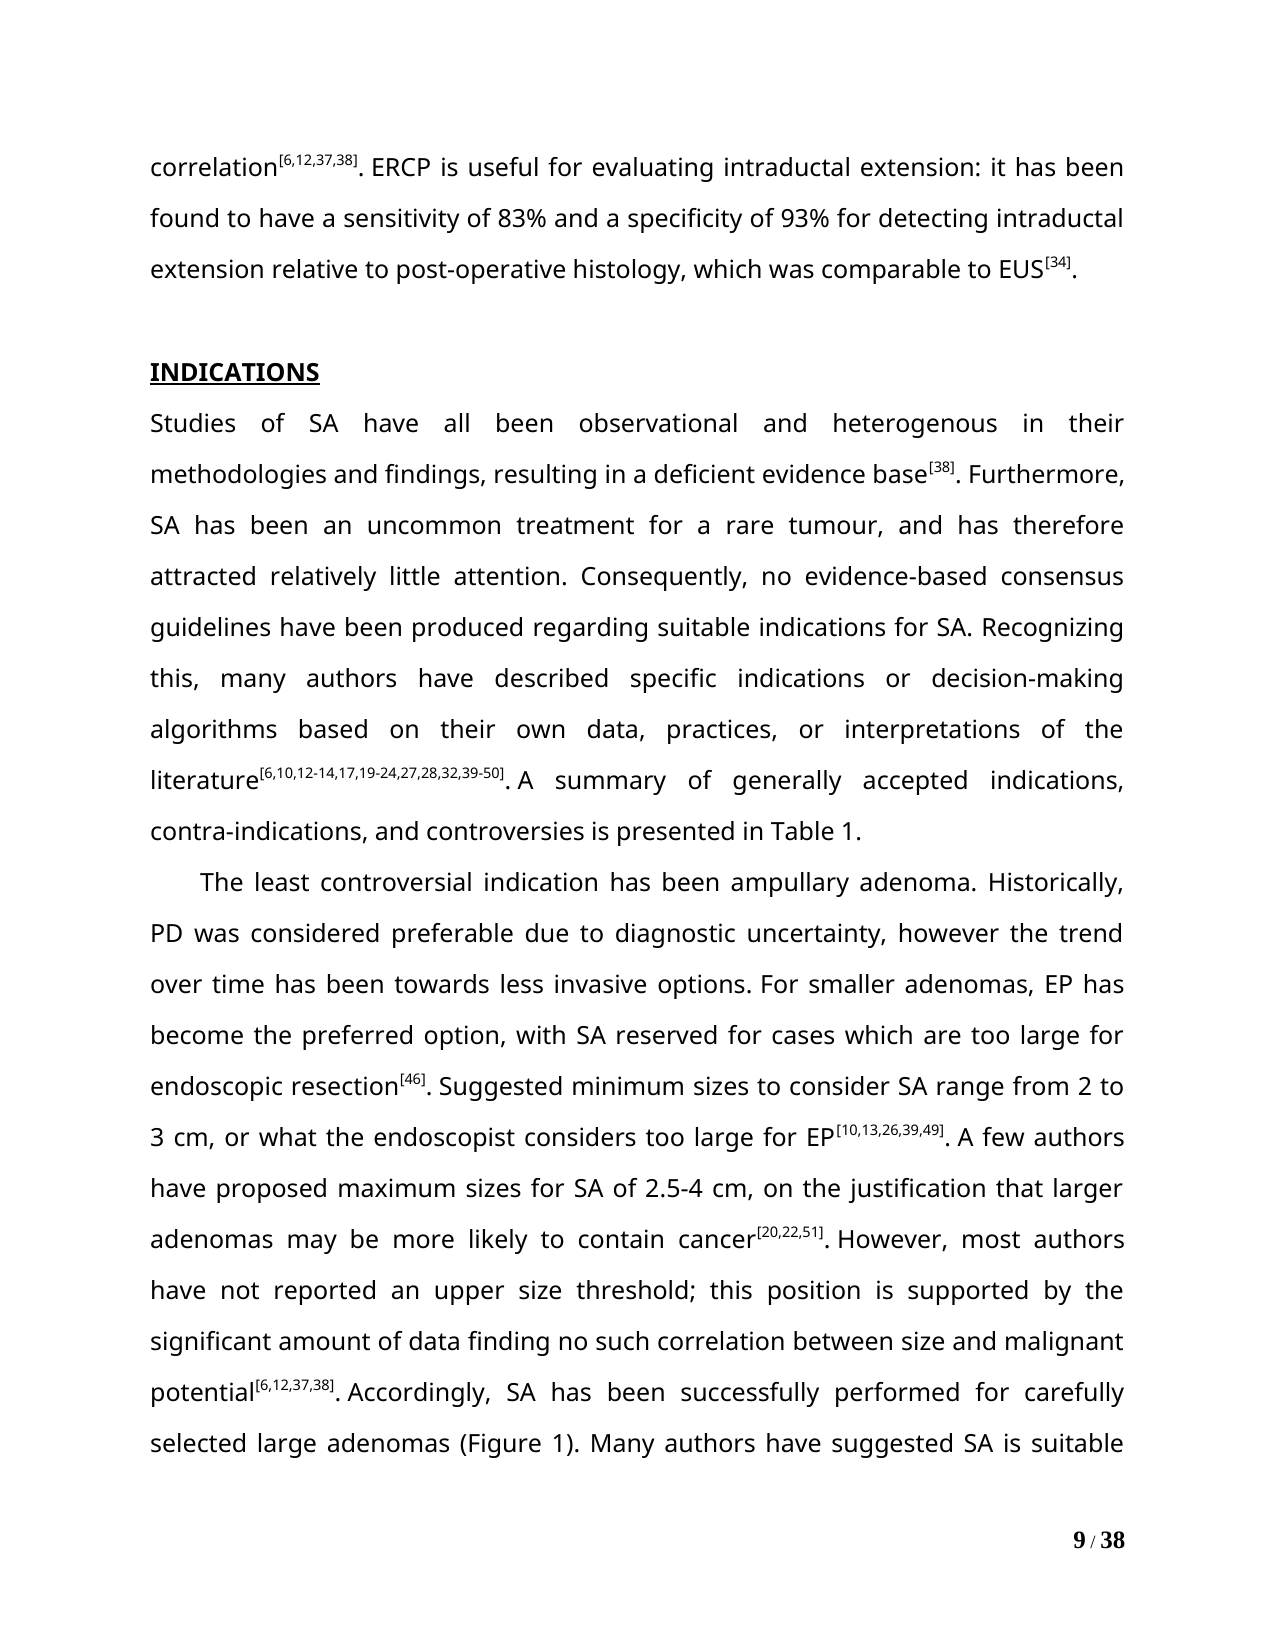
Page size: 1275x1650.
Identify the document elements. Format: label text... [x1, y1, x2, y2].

text INDICATIONS [150, 354, 1125, 388]
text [150, 150, 1125, 286]
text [150, 864, 1125, 1460]
text Studies of SA have all been observational and heterogenous in their methodologies and findings, resulting in a deficient evidence base[38]. Furthermore, SA has been an uncommon treatment for a rare tumour, and has therefore attracted relatively little attention. Consequently, no evidence-based consensus guidelines have been produced regarding suitable indications for SA. Recognizing this, many authors have described specific indications or decision-making algorithms based on their own data, practices, or interpretations of the literature[6,10,12-14,17,19-24,27,28,32,39-50]. A summary of generally accepted indications, contra-indications, and controversies is presented in Table 1. [150, 405, 1125, 848]
